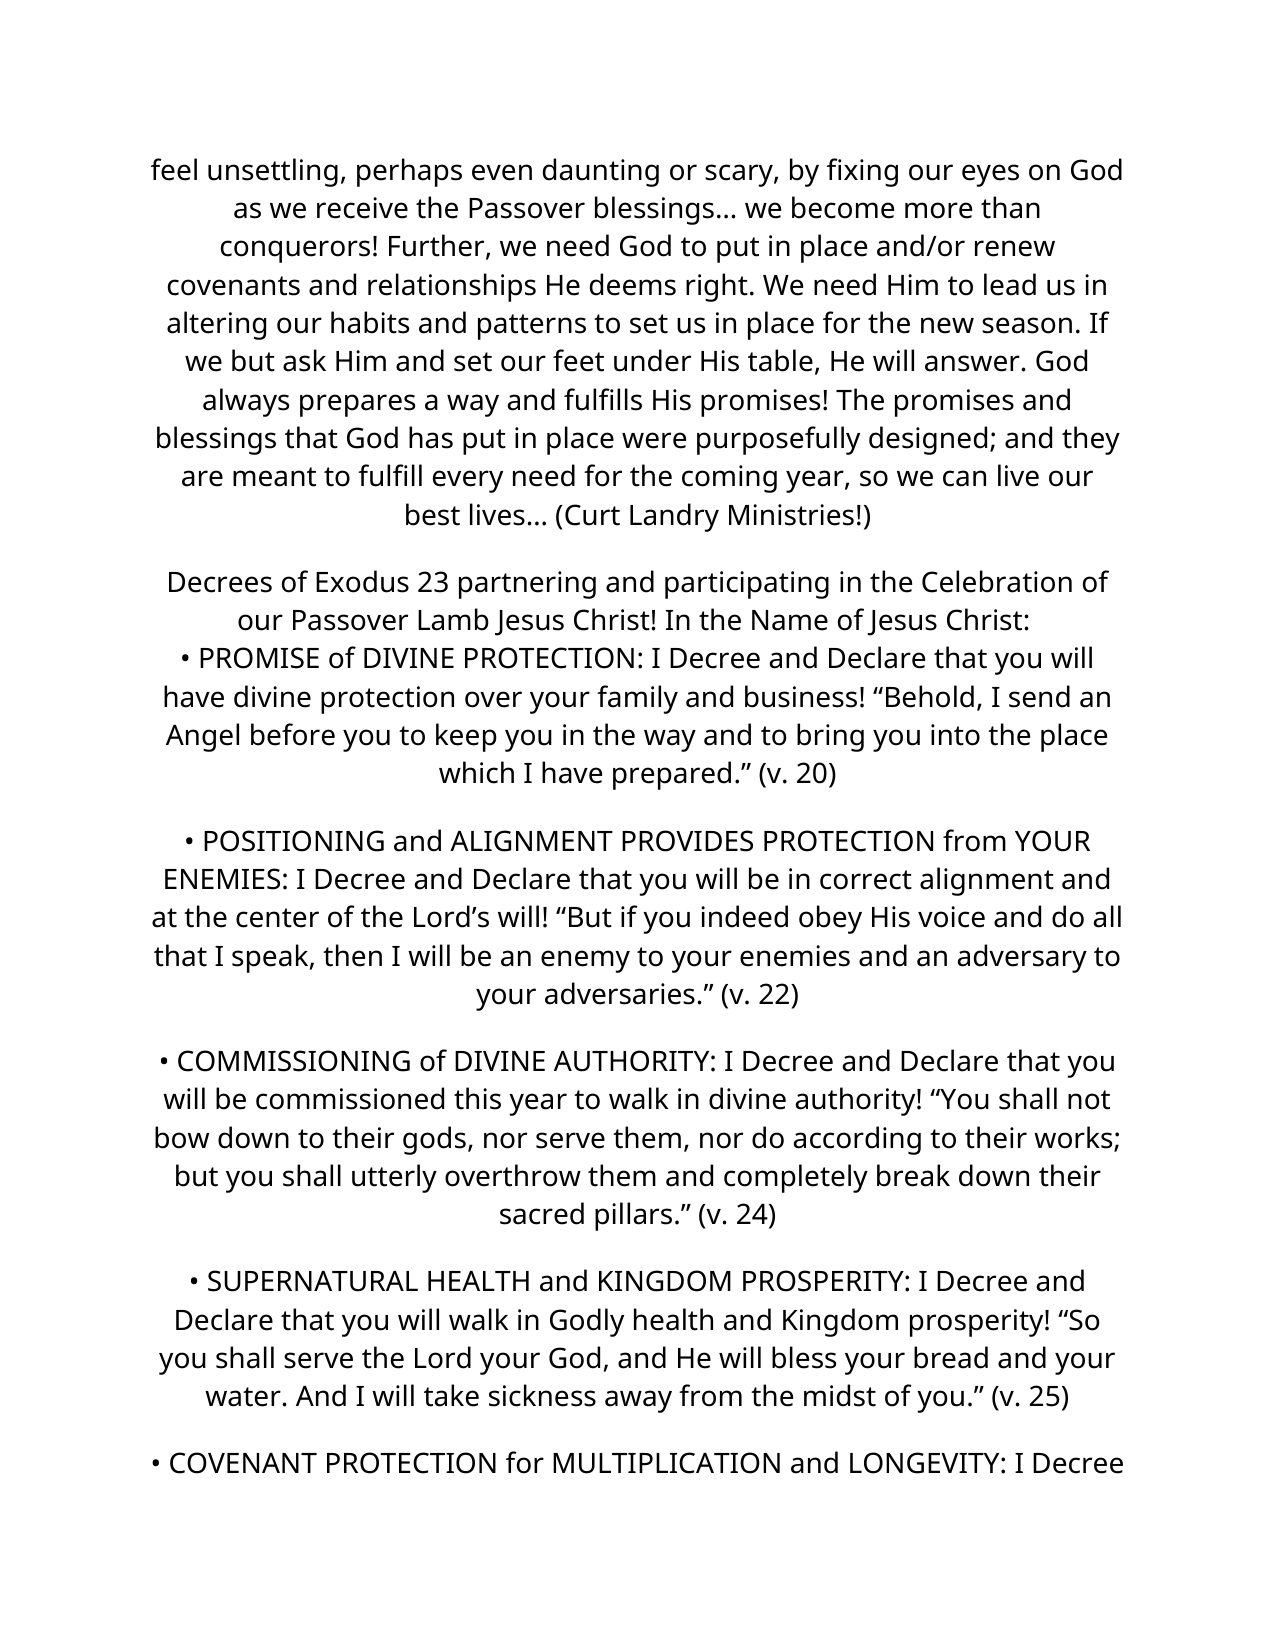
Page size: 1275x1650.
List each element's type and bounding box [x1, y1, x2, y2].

text [150, 150, 1125, 1482]
